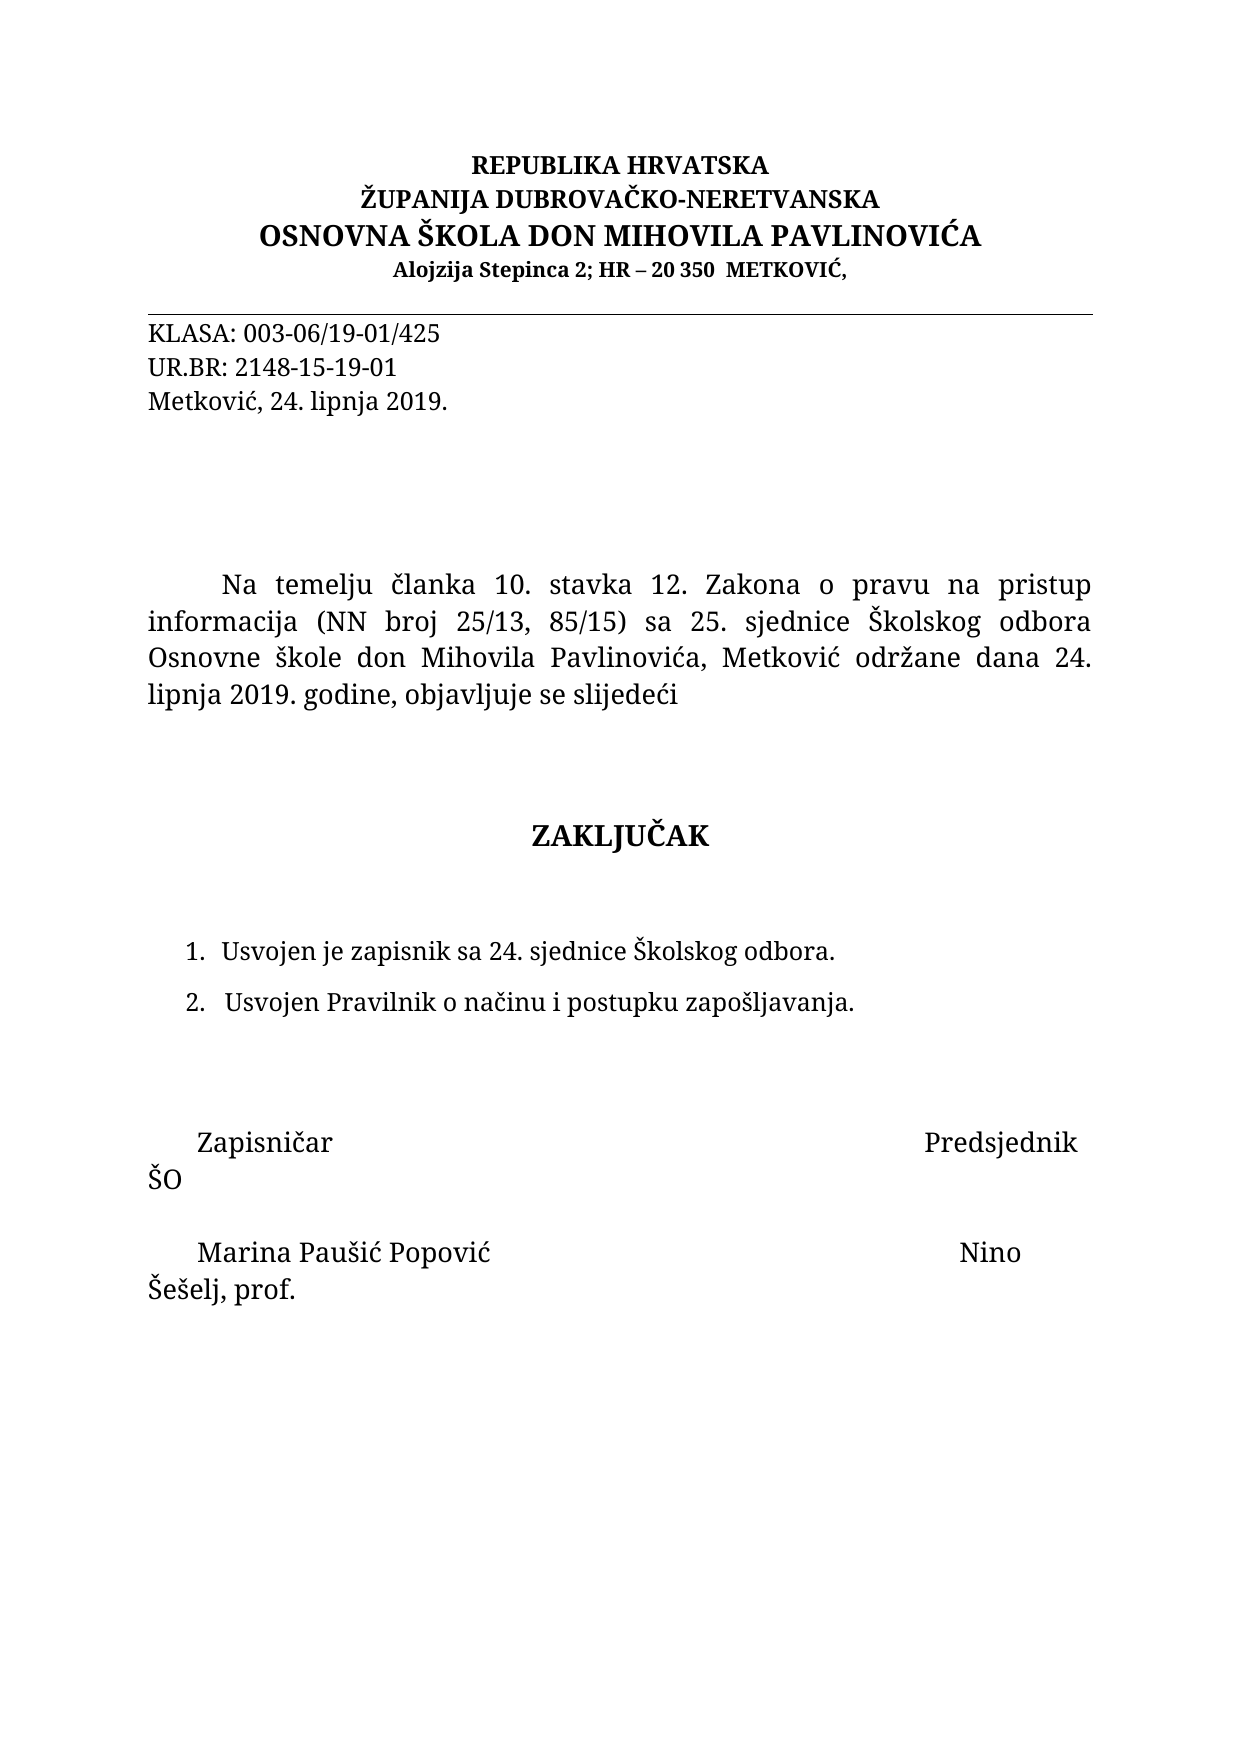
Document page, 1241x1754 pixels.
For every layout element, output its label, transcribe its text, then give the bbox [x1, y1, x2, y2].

text Na temelju članka 10. stavka 12. Zakona o pravu na pristup informacija (NN broj 25/13, 85/15) sa 25. sjednice Školskog odbora Osnovne škole don Mihovila Pavlinovića, Metković održane dana 24. lipnja 2019. godine, objavljuje se slijedeći [148, 565, 1093, 713]
text KLASA: 003-06/19-01/425 [148, 315, 1093, 349]
text 1. Usvojen je zapisnik sa 24. sjednice Školskog odbora. 2. Usvojen Pravilnik o načinu i postupku zapošljavanja. [185, 933, 1093, 1018]
text Marina Paušić Popović Nino Šešelj, prof. [148, 1234, 1093, 1308]
text OSNOVNA ŠKOLA DON MIHOVILA PAVLINOVIĆA [148, 216, 1093, 255]
text UR.BR: 2148-15-19-01 [148, 349, 1093, 383]
text Zapisničar Predsjednik ŠO [148, 1123, 1093, 1197]
text ŽUPANIJA DUBROVAČKO-NERETVANSKA [148, 182, 1093, 216]
text Alojzija Stepinca 2; HR – 20 350 METKOVIĆ, [148, 255, 1093, 284]
text Metković, 24. lipnja 2019. [148, 383, 1093, 418]
text ZAKLJUČAK [148, 815, 1093, 854]
text REPUBLIKA HRVATSKA [148, 148, 1093, 182]
